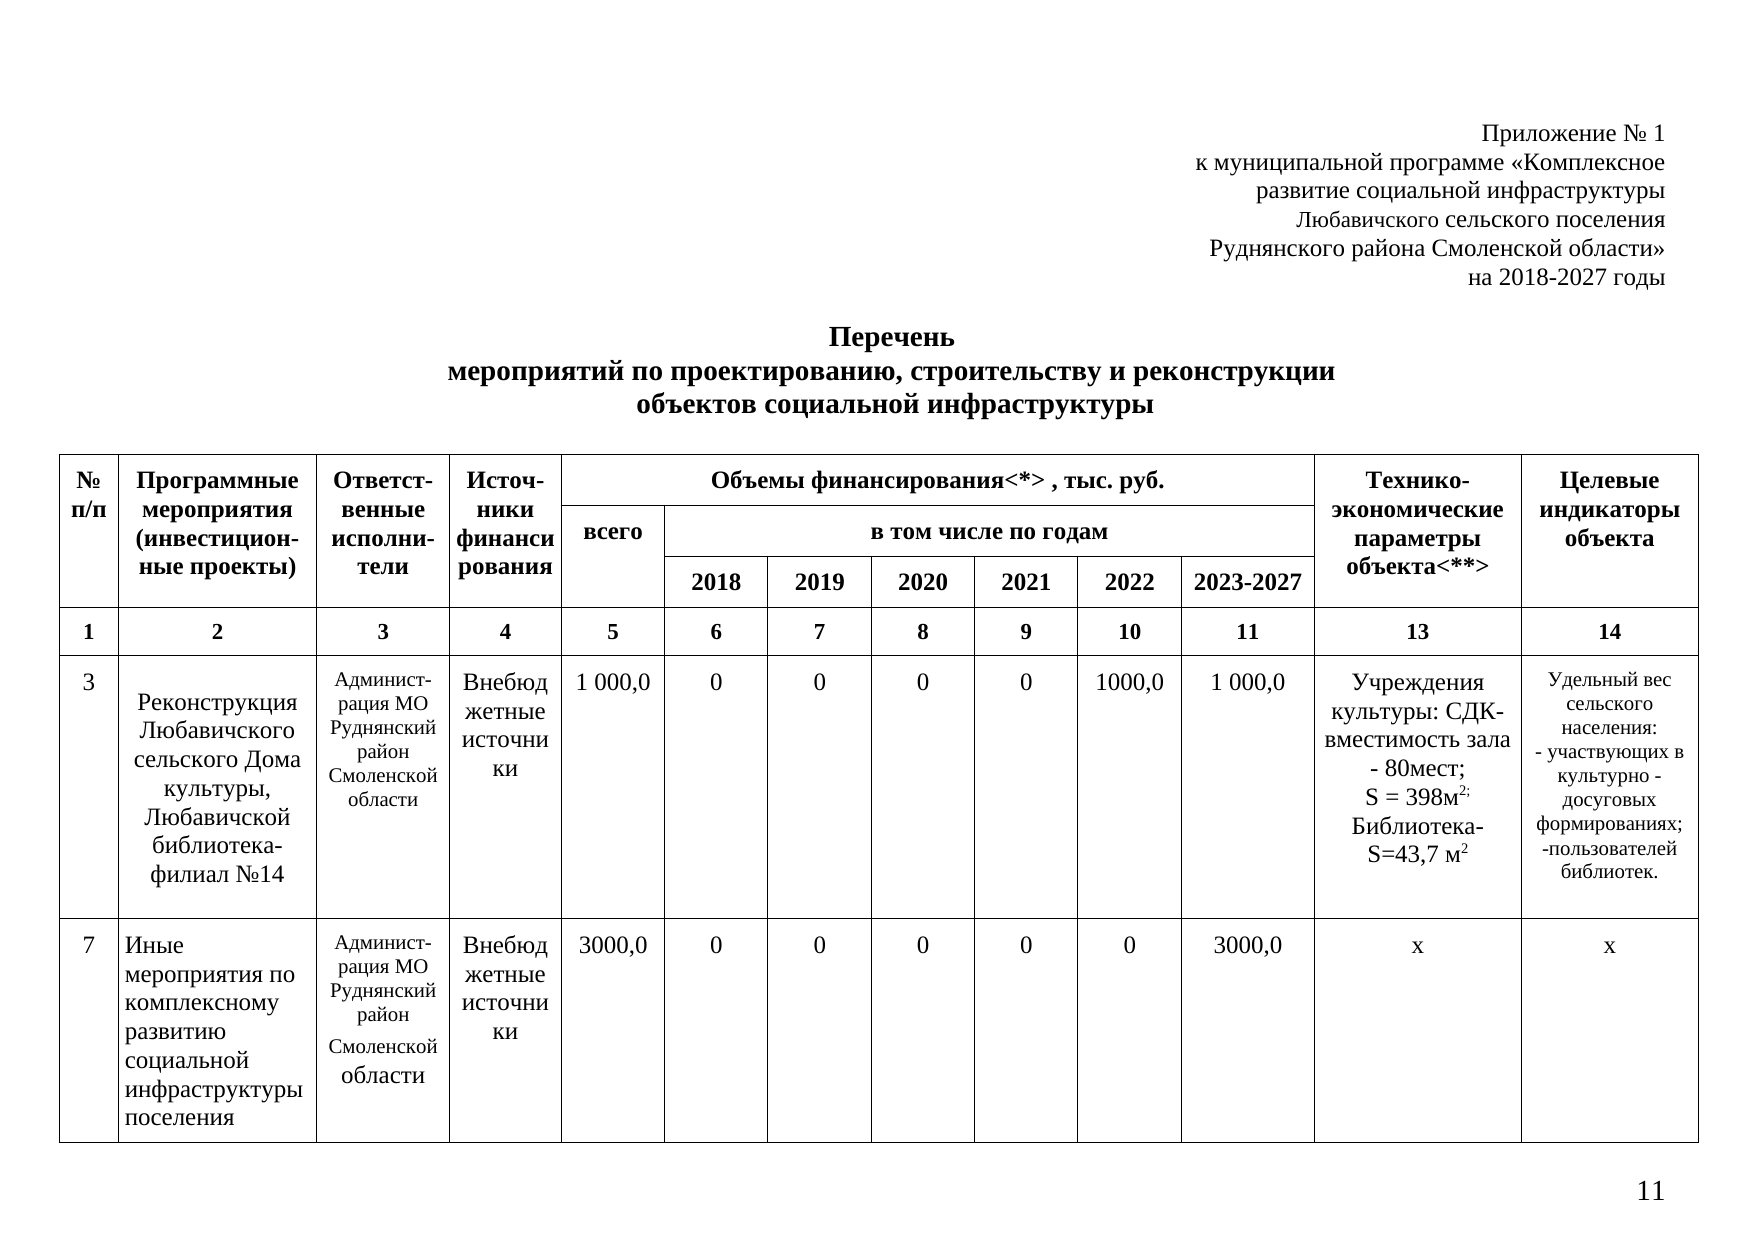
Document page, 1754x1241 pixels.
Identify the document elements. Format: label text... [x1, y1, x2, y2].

table_cell в том числе по годам [665, 506, 1314, 556]
table_cell 4 [450, 608, 561, 655]
table_cell 0 [768, 656, 871, 918]
table_cell Админист-рация МО Руднянский район Смоленской области [317, 656, 449, 918]
table_cell Внебюджетные источники [450, 656, 561, 918]
table_cell 3 [317, 608, 449, 655]
text мероприятий по проектированию, строительству и реконструкции [118, 353, 1665, 386]
table_cell 2019 [768, 557, 871, 607]
table_cell Реконструкция Любавичского сельского Дома культуры, Любавичской библиотека- филиал №14 [119, 656, 316, 918]
table_cell 7 [60, 919, 118, 1142]
table_cell 1000,0 [1078, 656, 1181, 918]
table_header Ответст-венные исполни-тели [317, 455, 449, 607]
table_cell 8 [872, 608, 974, 655]
table_cell 3000,0 [562, 919, 664, 1142]
table_cell 0 [872, 919, 974, 1142]
table_cell 2021 [975, 557, 1077, 607]
table_cell всего [562, 506, 664, 607]
table_cell 7 [768, 608, 871, 655]
table_cell 2022 [1078, 557, 1181, 607]
text Перечень [118, 319, 1665, 353]
table_header Программные мероприятия (инвестицион-ные проекты) [119, 455, 316, 607]
table_cell 13 [1315, 608, 1521, 655]
table_cell 5 [562, 608, 664, 655]
table_cell 1 000,0 [1182, 656, 1314, 918]
table_cell 9 [975, 608, 1077, 655]
table_cell 14 [1522, 608, 1698, 655]
table_cell 11 [1182, 608, 1314, 655]
table_header № п/п [60, 455, 118, 607]
table_cell х [1315, 919, 1521, 1142]
table_cell 0 [872, 656, 974, 918]
table_cell Внебюджетные источники [450, 919, 561, 1142]
table_cell 2023-2027 [1182, 557, 1314, 607]
table_cell 6 [665, 608, 767, 655]
text развитие социальной инфраструктуры [118, 176, 1665, 204]
table_cell 0 [768, 919, 871, 1142]
table_cell 2 [119, 608, 316, 655]
table_cell Админист-рация МО Руднянский район Смоленской области [317, 919, 449, 1142]
text Приложение № 1 [118, 118, 1665, 147]
table_header Источ-ники финансирования [450, 455, 561, 607]
table_cell 2018 [665, 557, 767, 607]
table_cell 0 [975, 919, 1077, 1142]
table_cell 2020 [872, 557, 974, 607]
table_cell 1 [60, 608, 118, 655]
text Любавичского сельского поселения Руднянского района Смоленской области» [118, 204, 1665, 262]
table_cell Учреждения культуры: СДК- вместимость зала - 80мест; S = 398м2; Библиотека- S=43,7 м2 [1315, 656, 1521, 918]
text к муниципальной программе «Комплексное [118, 147, 1665, 176]
table_cell 0 [1078, 919, 1181, 1142]
table_cell 10 [1078, 608, 1181, 655]
table_header Целевые индикаторы объекта [1522, 455, 1698, 607]
table_cell 3 [60, 656, 118, 918]
table_cell 0 [665, 919, 767, 1142]
table_cell Удельный вес сельского населения: - участвующих в культурно - досуговых формированиях; -пользователей библиотек. [1522, 656, 1698, 918]
table_cell 1 000,0 [562, 656, 664, 918]
table_cell 0 [665, 656, 767, 918]
text на 2018-2027 годы [118, 262, 1665, 291]
text объектов социальной инфраструктуры [118, 386, 1665, 420]
table_cell Иные мероприятия по комплексному развитию социальной инфраструктуры поселения [119, 919, 316, 1142]
table_cell х [1522, 919, 1698, 1142]
table_header Технико-экономические параметры объекта<**> [1315, 455, 1521, 607]
table_cell 0 [975, 656, 1077, 918]
table_cell 3000,0 [1182, 919, 1314, 1142]
table_header Объемы финансирования<*> , тыс. руб. [562, 455, 1314, 504]
